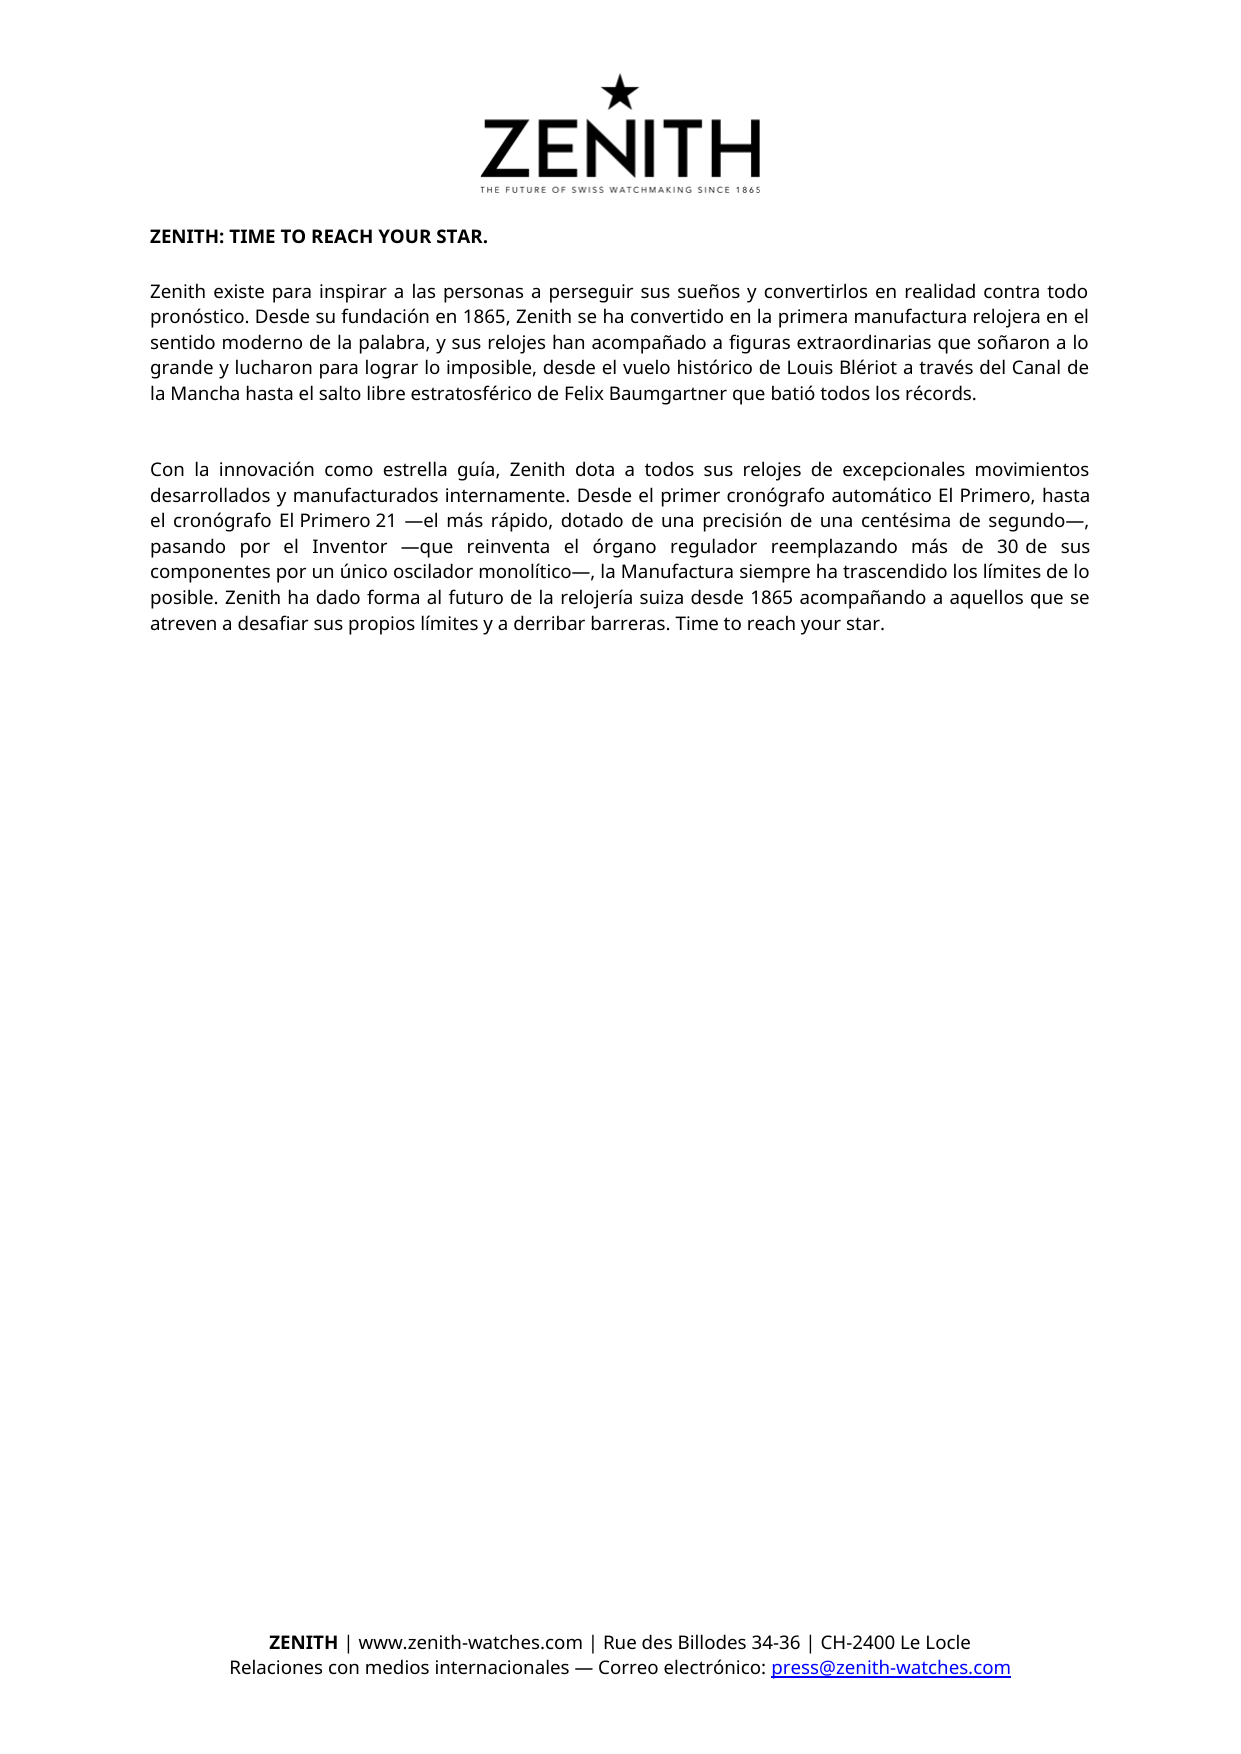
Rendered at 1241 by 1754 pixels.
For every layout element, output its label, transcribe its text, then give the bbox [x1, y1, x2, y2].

text Zenith existe para inspirar a las personas a perseguir sus sueños y convertirlos en realidad contra todo pronóstico. Desde su fundación en 1865, Zenith se ha convertido en la primera manufactura relojera en el sentido moderno de la palabra, y sus relojes han acompañado a figuras extraordinarias que soñaron a lo grande y lucharon para lograr lo imposible, desde el vuelo histórico de Louis Blériot a través del Canal de la Mancha hasta el salto libre estratosférico de Felix Baumgartner que batió todos los récords. [150, 278, 1090, 406]
picture [480, 73, 760, 193]
text ZENITH: TIME TO REACH YOUR STAR. [150, 223, 1090, 249]
text Con la innovación como estrella guía, Zenith dota a todos sus relojes de excepcionales movimientos desarrollados y manufacturados internamente. Desde el primer cronógrafo automático El Primero, hasta el cronógrafo El Primero 21 —el más rápido, dotado de una precisión de una centésima de segundo—, pasando por el Inventor —que reinventa el órgano regulador reemplazando más de 30 de sus componentes por un único oscilador monolítico—, la Manufactura siempre ha trascendido los límites de lo posible. Zenith ha dado forma al futuro de la relojería suiza desde 1865 acompañando a aquellos que se atreven a desafiar sus propios límites y a derribar barreras. Time to reach your star. [150, 457, 1090, 635]
